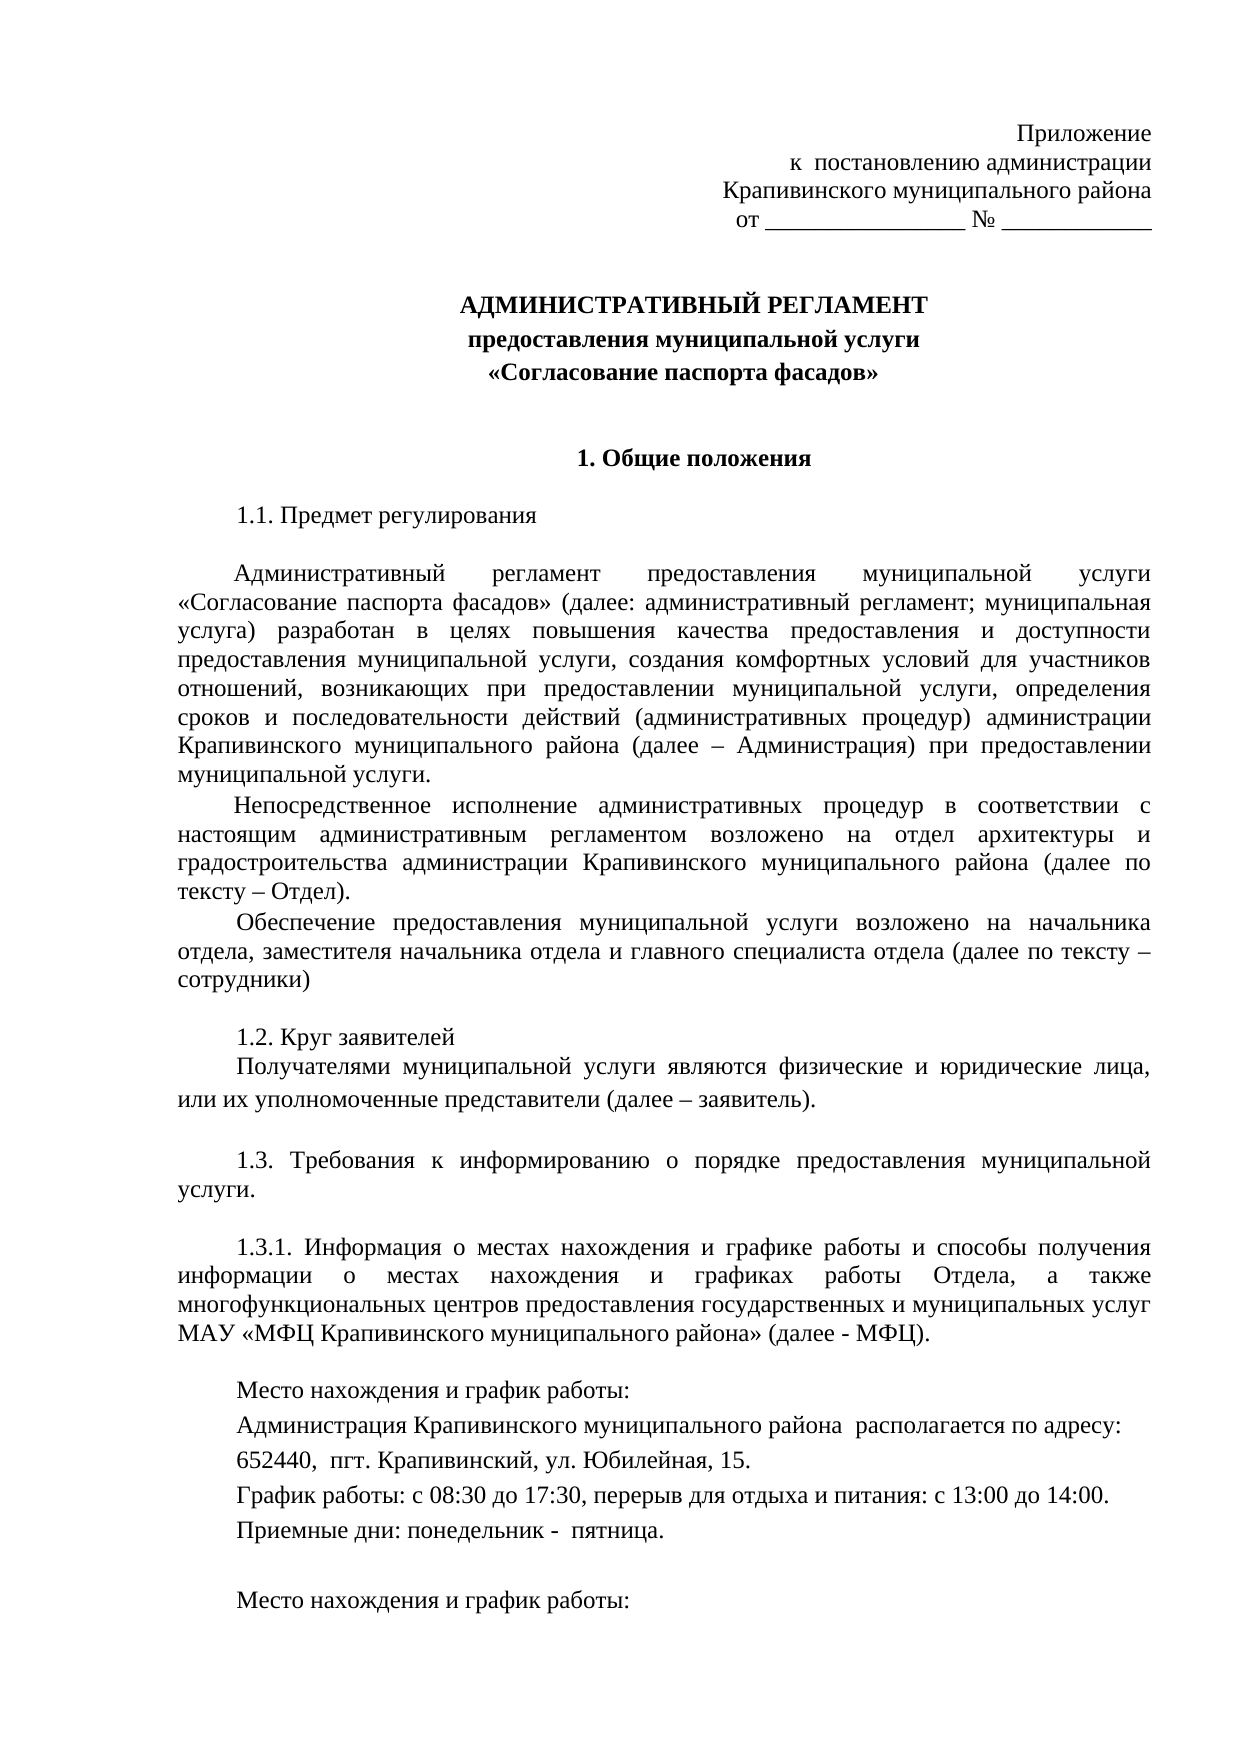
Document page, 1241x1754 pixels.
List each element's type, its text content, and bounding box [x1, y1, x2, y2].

text Место нахождения и график работы: [177, 1376, 1152, 1404]
text «Согласование паспорта фасадов» [177, 357, 1152, 385]
text Администрация Крапивинского муниципального района располагается по адресу: [177, 1411, 1152, 1439]
text Непосредственное исполнение административных процедур в соответствии с настоящим административным регламентом возложено на отдел архитектуры и градостроительства администрации Крапивинского муниципального района (далее по тексту – Отдел). [177, 790, 1152, 905]
text Крапивинского муниципального района [177, 176, 1152, 204]
text Получателями муниципальной услуги являются физические и юридические лица, или их уполномоченные представители (далее – заявитель). [177, 1051, 1152, 1113]
text к постановлению администрации [177, 147, 1152, 176]
text Приложение [177, 118, 1152, 147]
text 1.1. Предмет регулирования [177, 500, 1152, 529]
text 1.3.1. Информация о местах нахождения и графике работы и способы получения информации о местах нахождения и графиках работы Отдела, а также многофункциональных центров предоставления государственных и муниципальных услуг МАУ «МФЦ Крапивинского муниципального района» (далее - МФЦ). [177, 1232, 1152, 1347]
text Приемные дни: понедельник - пятница. [177, 1516, 1152, 1544]
text Административный регламент предоставления муниципальной услуги «Согласование паспорта фасадов» (далее: административный регламент; муниципальная услуга) разработан в целях повышения качества предоставления и доступности предоставления муниципальной услуги, создания комфортных условий для участников отношений, возникающих при предоставлении муниципальной услуги, определения сроков и последовательности действий (административных процедур) администрации Крапивинского муниципального района (далее – Администрация) при предоставлении муниципальной услуги. [177, 558, 1152, 788]
text 1.2. Круг заявителей [177, 1022, 1152, 1051]
text 652440, пгт. Крапивинский, ул. Юбилейная, 15. [177, 1446, 1152, 1474]
text 1.3. Требования к информированию о порядке предоставления муниципальной услуги. [177, 1146, 1152, 1203]
text График работы: с 08:30 до 17:30, перерыв для отдыха и питания: с 13:00 до 14:00. [177, 1481, 1152, 1509]
text от ________________ № ____________ [177, 204, 1152, 233]
title предоставления муниципальной услуги [177, 324, 1152, 352]
title АДМИНИСТРАТИВНЫЙ РЕГЛАМЕНТ [177, 291, 1152, 319]
text Обеспечение предоставления муниципальной услуги возложено на начальника отдела, заместителя начальника отдела и главного специалиста отдела (далее по тексту – сотрудники) [177, 907, 1152, 993]
text Место нахождения и график работы: [177, 1586, 1152, 1614]
text 1. Общие положения [177, 443, 1152, 472]
